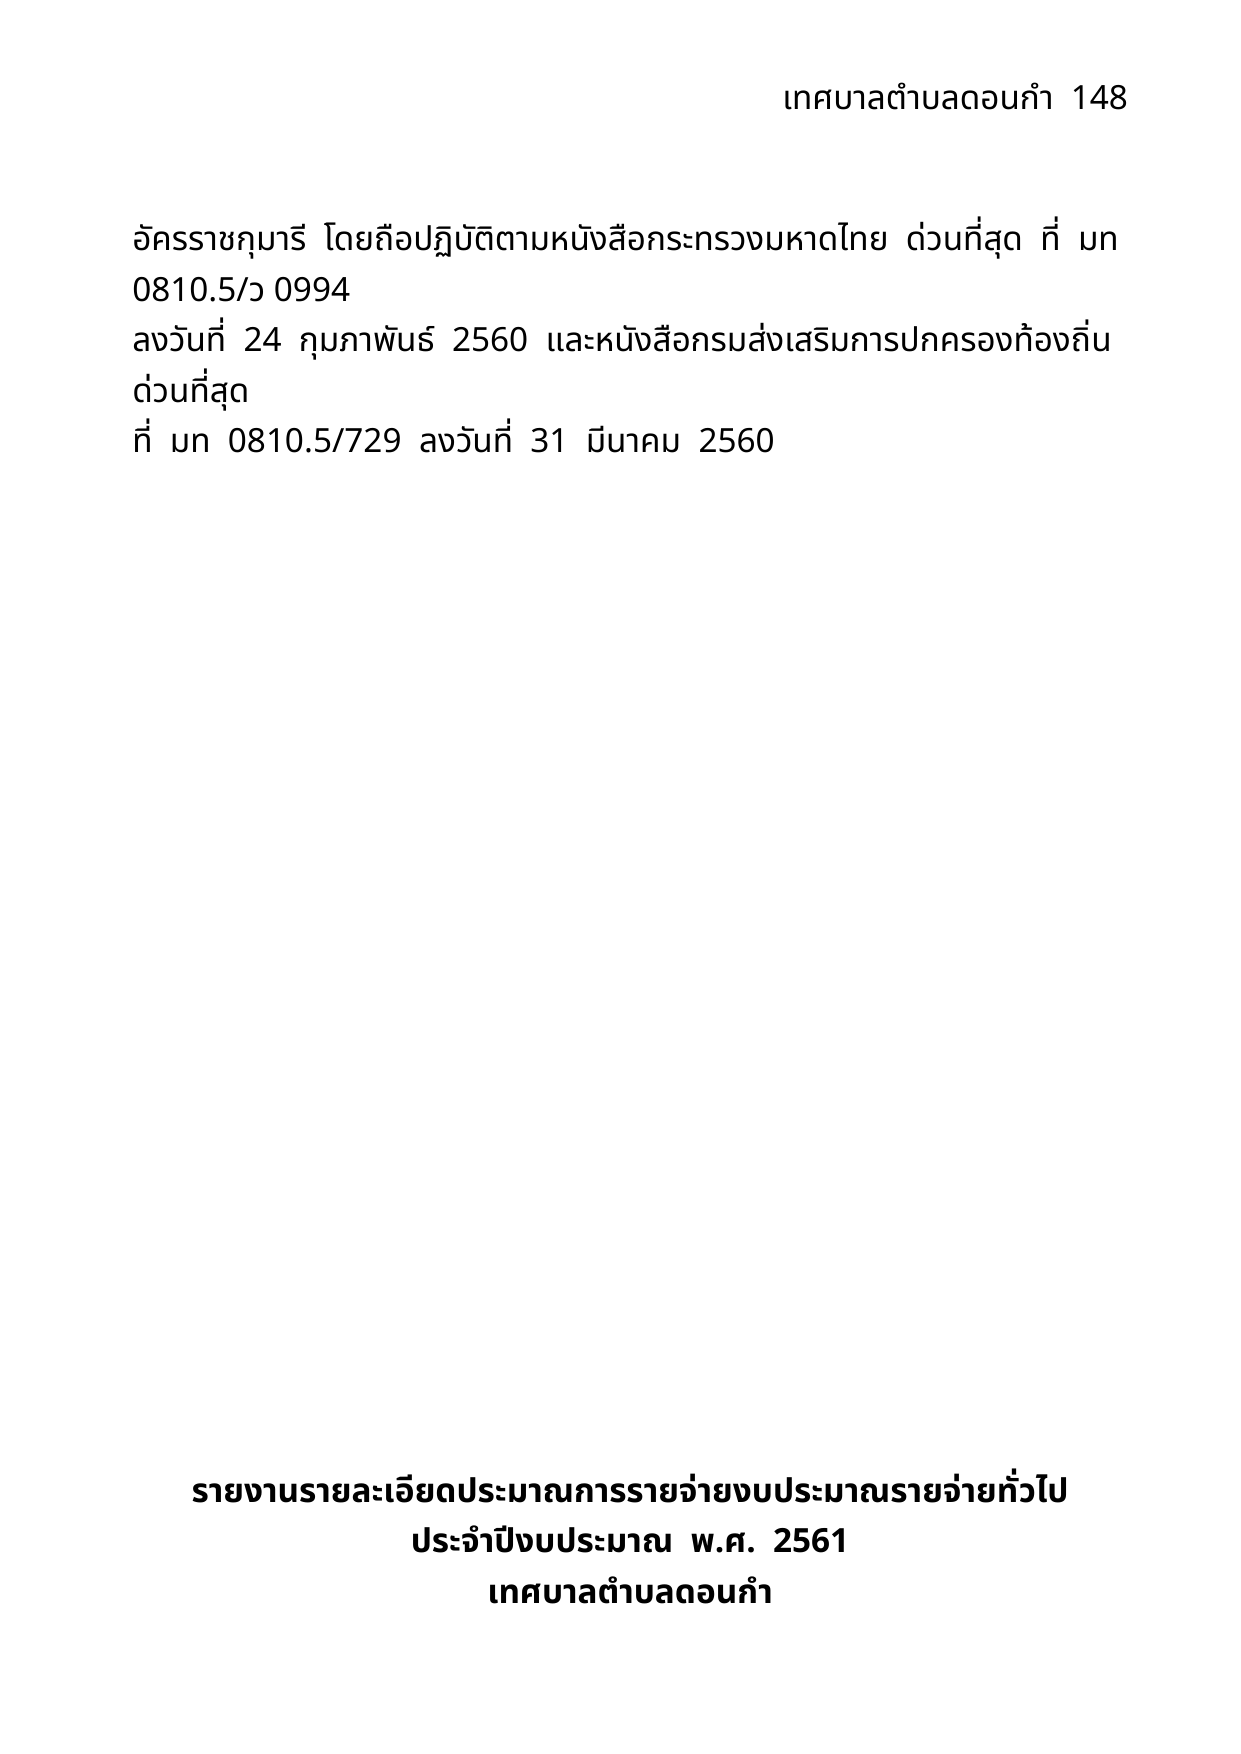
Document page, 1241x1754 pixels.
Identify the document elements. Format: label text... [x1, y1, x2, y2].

text ประจำปีงบประมาณ พ.ศ. 2561 [132, 1517, 1128, 1568]
text เทศบาลตำบลดอนกำ [132, 1568, 1128, 1618]
text อัครราชกุมารี โดยถือปฏิบัติตามหนังสือกระทรวงมหาดไทย ด่วนที่สุด ที่ มท 0810.5/ว 0994 [132, 215, 1128, 316]
text รายงานรายละเอียดประมาณการรายจ่ายงบประมาณรายจ่ายทั่วไป [132, 1467, 1128, 1517]
text ที่ มท 0810.5/729 ลงวันที่ 31 มีนาคม 2560 [132, 417, 1128, 468]
text ลงวันที่ 24 กุมภาพันธ์ 2560 และหนังสือกรมส่งเสริมการปกครองท้องถิ่น ด่วนที่สุด [132, 316, 1128, 417]
